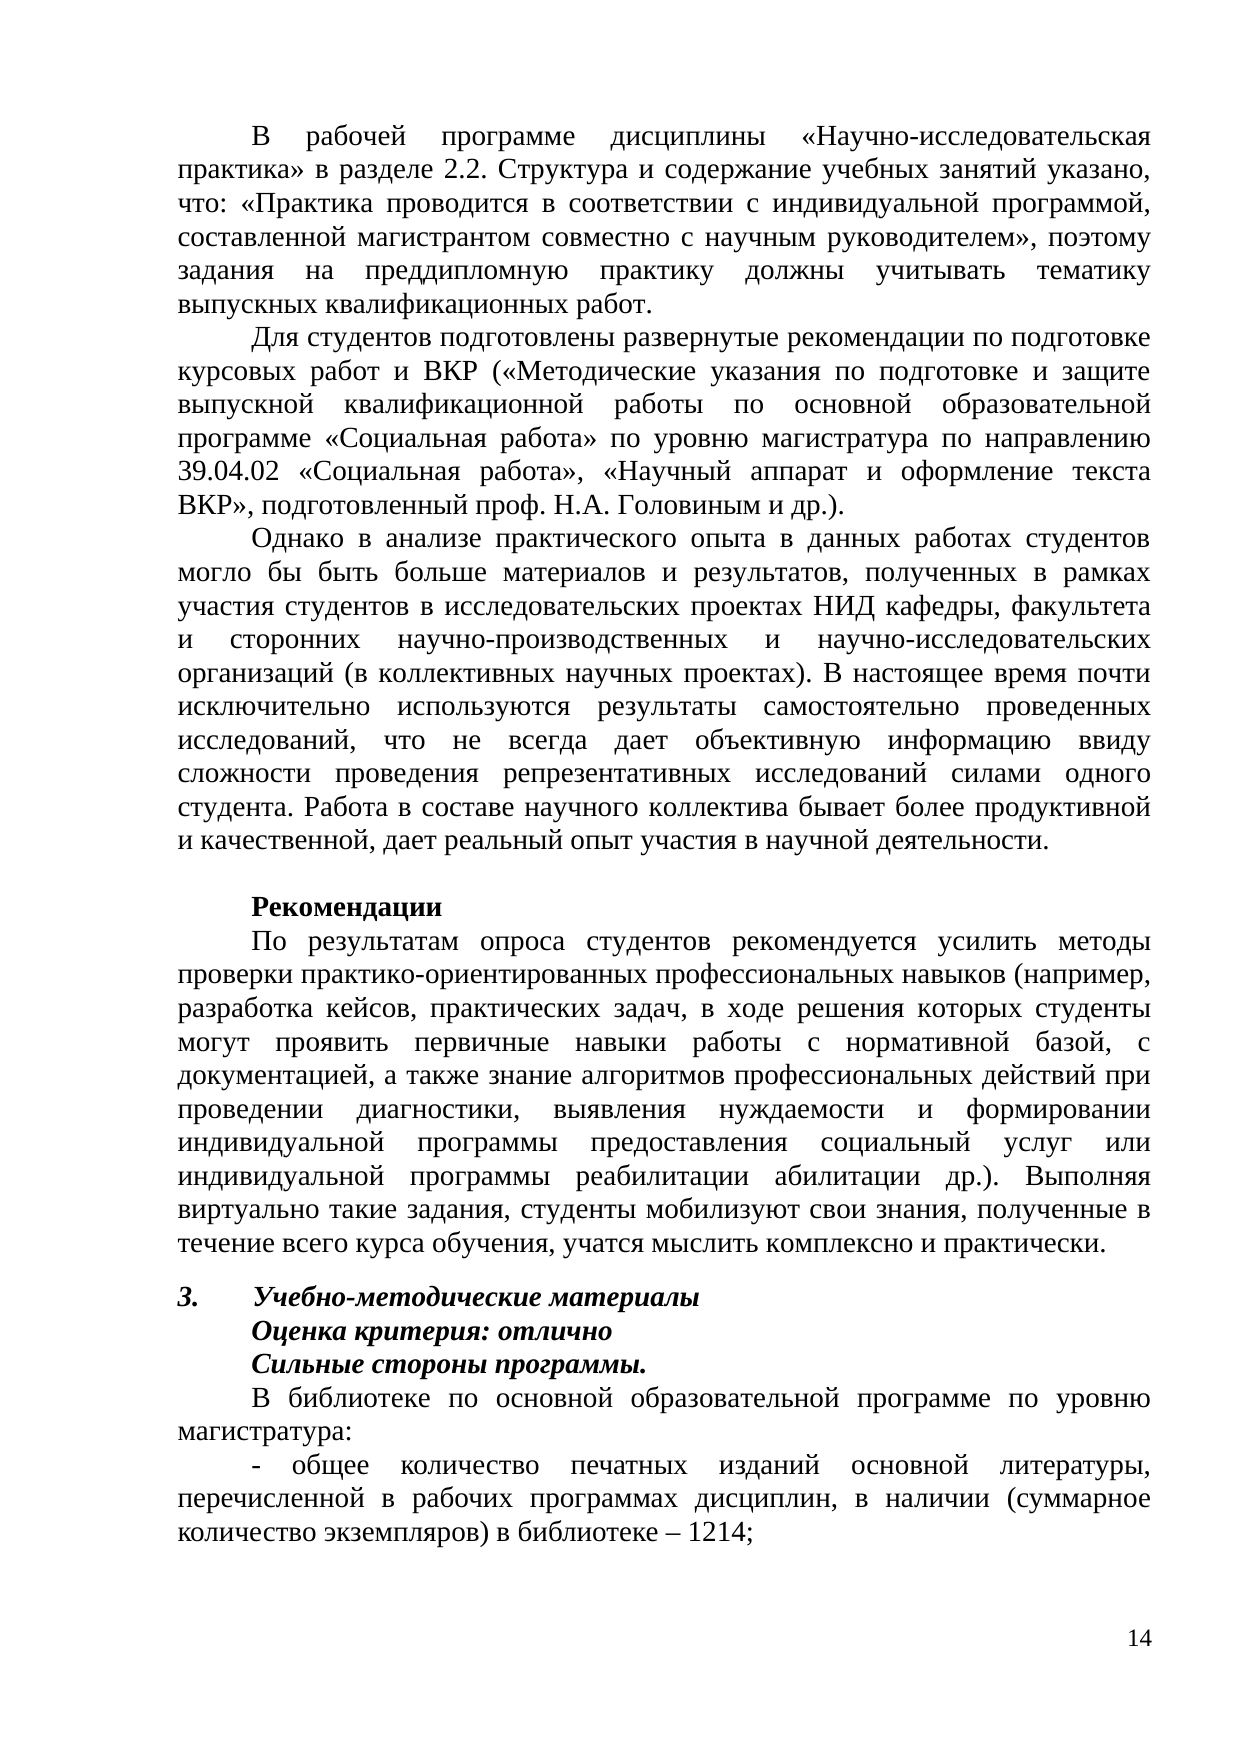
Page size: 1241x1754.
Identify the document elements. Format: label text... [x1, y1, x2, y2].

list По результатам опроса студентов рекомендуется усилить методы проверки практико-ориентированных профессиональных навыков (например, разработка кейсов, практических задач, в ходе решения которых студенты могут проявить первичные навыки работы с нормативной базой, с документацией, а также знание алгоритмов профессиональных действий при проведении диагностики, выявления нуждаемости и формировании индивидуальной программы предоставления социальный услуг или индивидуальной программы реабилитации абилитации др.). Выполняя виртуально такие задания, студенты мобилизуют свои знания, полученные в течение всего курса обучения, учатся мыслить комплексно и практически. [177, 923, 1152, 1258]
list Рекомендации [177, 889, 1152, 923]
list В рабочей программе дисциплины «Научно-исследовательская практика» в разделе 2.2. Структура и содержание учебных занятий указано, что: «Практика проводится в соответствии с индивидуальной программой, составленной магистрантом совместно с научным руководителем», поэтому задания на преддипломную практику должны учитывать тематику выпускных квалификационных работ. [177, 118, 1152, 319]
list В библиотеке по основной образовательной программе по уровню магистратура: [177, 1380, 1152, 1447]
text - общее количество печатных изданий основной литературы, перечисленной в рабочих программах дисциплин, в наличии (суммарное количество экземпляров) в библиотеке – 1214; [177, 1447, 1152, 1548]
list Сильные стороны программы. [177, 1346, 1152, 1380]
list Однако в анализе практического опыта в данных работах студентов могло бы быть больше материалов и результатов, полученных в рамках участия студентов в исследовательских проектах НИД кафедры, факультета и сторонних научно-производственных и научно-исследовательских организаций (в коллективных научных проектах). В настоящее время почти исключительно используются результаты самостоятельно проведенных исследований, что не всегда дает объективную информацию ввиду сложности проведения репрезентативных исследований силами одного студента. Работа в составе научного коллектива бывает более продуктивной и качественной, дает реальный опыт участия в научной деятельности. [177, 521, 1152, 856]
list Оценка критерия: отлично [177, 1313, 1152, 1346]
list Для студентов подготовлены развернутые рекомендации по подготовке курсовых работ и ВКР («Методические указания по подготовке и защите выпускной квалификационной работы по основной образовательной программе «Социальная работа» по уровню магистратура по направлению 39.04.02 «Социальная работа», «Научный аппарат и оформление текста ВКР», подготовленный проф. Н.А. Головиным и др.). [177, 319, 1152, 521]
subtitle Учебно-методические материалы [177, 1279, 1152, 1313]
